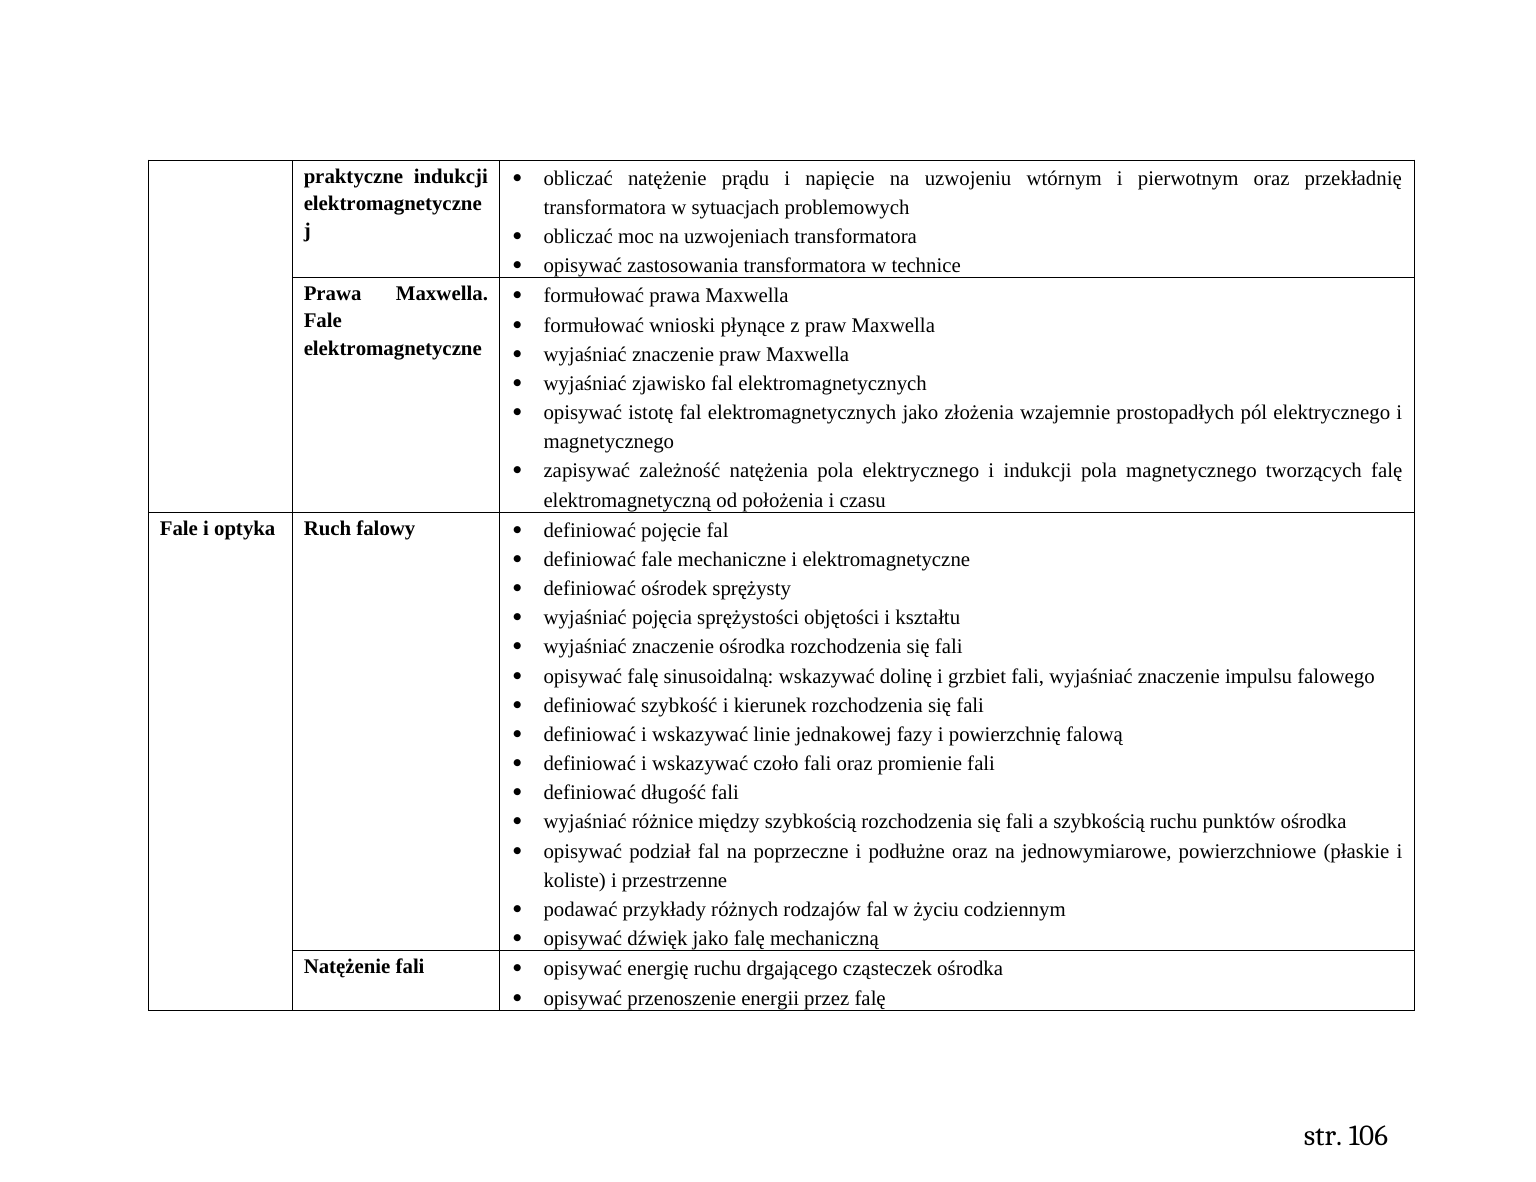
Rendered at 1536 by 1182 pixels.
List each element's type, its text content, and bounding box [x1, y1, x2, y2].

table_cell Ruch falowy [293, 513, 499, 950]
table_cell formułować prawa Maxwella formułować wnioski płynące z praw Maxwella wyjaśniać znaczenie praw Maxwella wyjaśniać zjawisko fal elektromagnetycznych opisywać istotę fal elektromagnetycznych jako złożenia wzajemnie prostopadłych pól elektrycznego i magnetycznego zapisywać zależność natężenia pola elektrycznego i indukcji pola magnetycznego tworzących falę elektromagnetyczną od położenia i czasu [500, 278, 1414, 512]
table_cell definiować pojęcie fal definiować fale mechaniczne i elektromagnetyczne definiować ośrodek sprężysty wyjaśniać pojęcia sprężystości objętości i kształtu wyjaśniać znaczenie ośrodka rozchodzenia się fali opisywać falę sinusoidalną: wskazywać dolinę i grzbiet fali, wyjaśniać znaczenie impulsu falowego definiować szybkość i kierunek rozchodzenia się fali definiować i wskazywać linie jednakowej fazy i powierzchnię falową definiować i wskazywać czoło fali oraz promienie fali definiować długość fali wyjaśniać różnice między szybkością rozchodzenia się fali a szybkością ruchu punktów ośrodka opisywać podział fal na poprzeczne i podłużne oraz na jednowymiarowe, powierzchniowe (płaskie i koliste) i przestrzenne podawać przykłady różnych rodzajów fal w życiu codziennym opisywać dźwięk jako falę mechaniczną [500, 513, 1414, 950]
table_cell Natężenie fali [293, 951, 499, 1009]
table_cell Fale i optyka [149, 513, 292, 1009]
table_cell Prawa Maxwella. Fale elektromagnetyczne [293, 278, 499, 512]
table_cell Zastosowania praktyczne indukcji elektromagnetycznej [293, 161, 499, 277]
